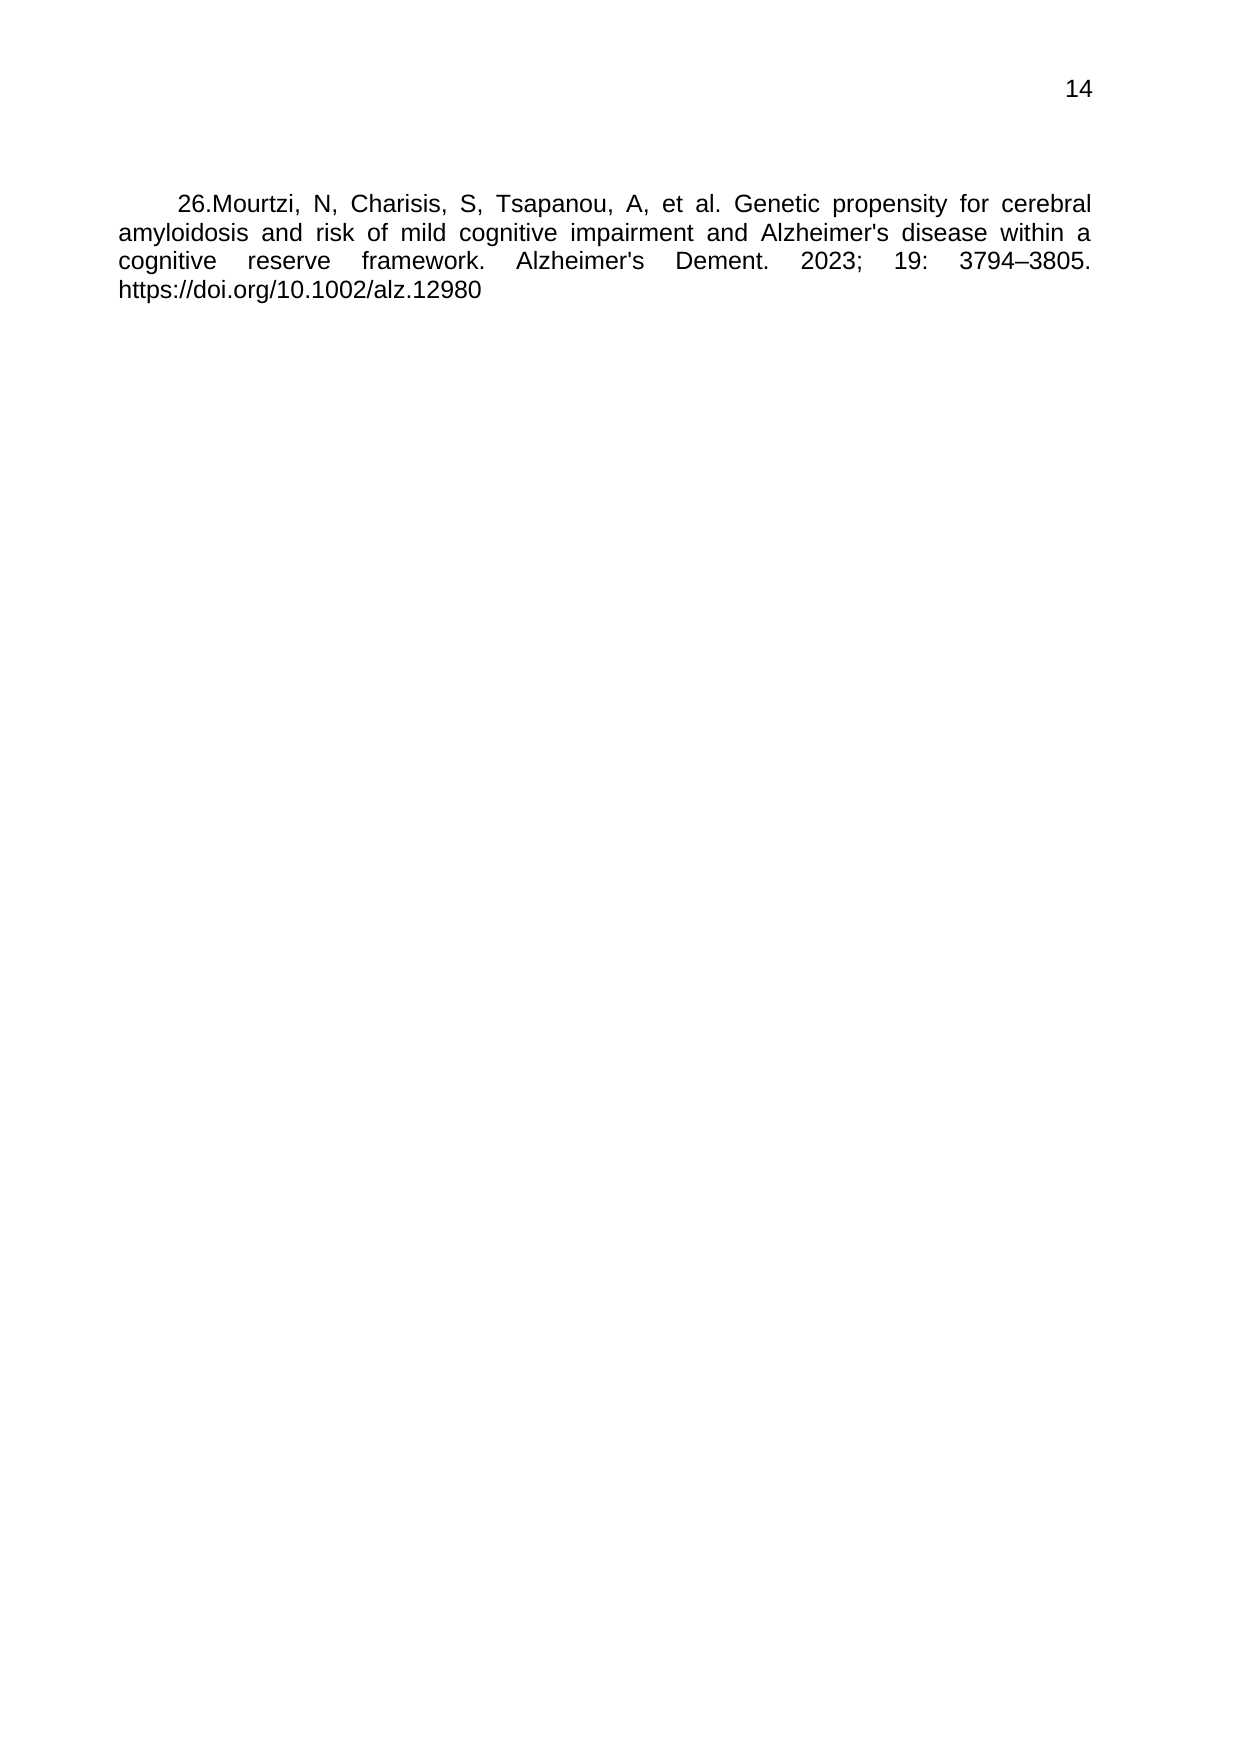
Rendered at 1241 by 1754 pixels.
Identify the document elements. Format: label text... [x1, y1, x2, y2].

list 26.Mourtzi, N, Charisis, S, Tsapanou, A, et al. Genetic propensity for cerebral amyloidosis and risk of mild cognitive impairment and Alzheimer's disease within a cognitive reserve framework. Alzheimer's Dement. 2023; 19: 3794–3805. https://doi.org/10.1002/alz.12980 [118, 189, 1093, 304]
